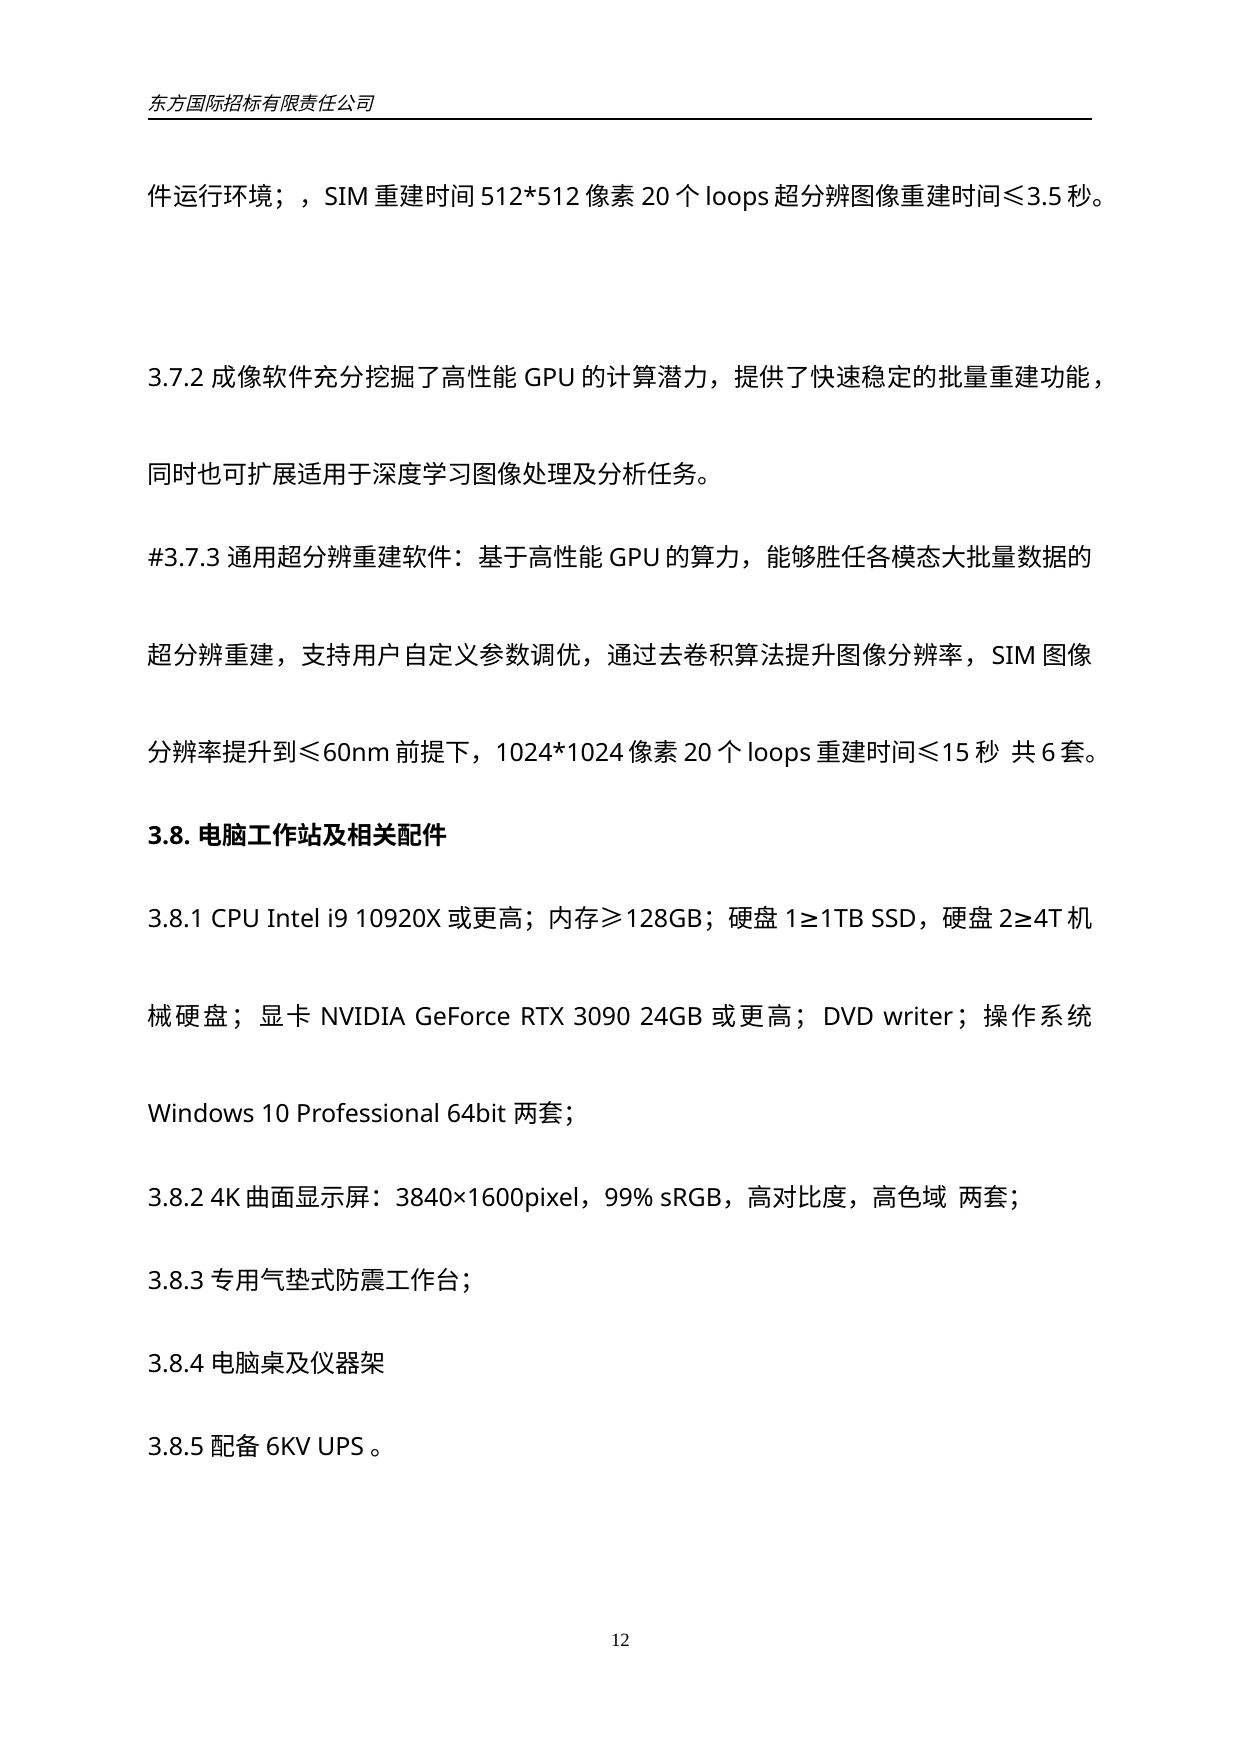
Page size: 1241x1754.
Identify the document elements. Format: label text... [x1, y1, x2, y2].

text #3.7.3 通用超分辨重建软件：基于高性能GPU的算力，能够胜任各模态大批量数据的超分辨重建，支持用户自定义参数调优，通过去卷积算法提升图像分辨率，SIM图像分辨率提升到≤60nm前提下，1024*1024像素20个loops重建时间≤15秒 共6套。 [148, 523, 1092, 783]
text 3.8. 电脑工作站及相关配件 [148, 801, 1092, 866]
text 3.7.2 成像软件充分挖掘了高性能GPU的计算潜力，提供了快速稳定的批量重建功能，同时也可扩展适用于深度学习图像处理及分析任务。 [148, 343, 1092, 505]
text 3.8.3 专用气垫式防震工作台； [148, 1246, 1092, 1311]
text 3.8.4 电脑桌及仪器架 [148, 1329, 1092, 1394]
text 3.8.5 配备6KV UPS 。 [148, 1412, 1092, 1477]
text 3.8.2 4K曲面显示屏：3840×1600pixel，99% sRGB，高对比度，高色域 两套； [148, 1163, 1092, 1228]
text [148, 162, 1092, 324]
text 3.8.1 CPU Intel i9 10920X或更高；内存≥128GB；硬盘1≥1TB SSD，硬盘2≥4T机械硬盘；显卡NVIDIA GeForce RTX 3090 24GB或更高；DVD writer；操作系统Windows 10 Professional 64bit 两套； [148, 884, 1092, 1144]
